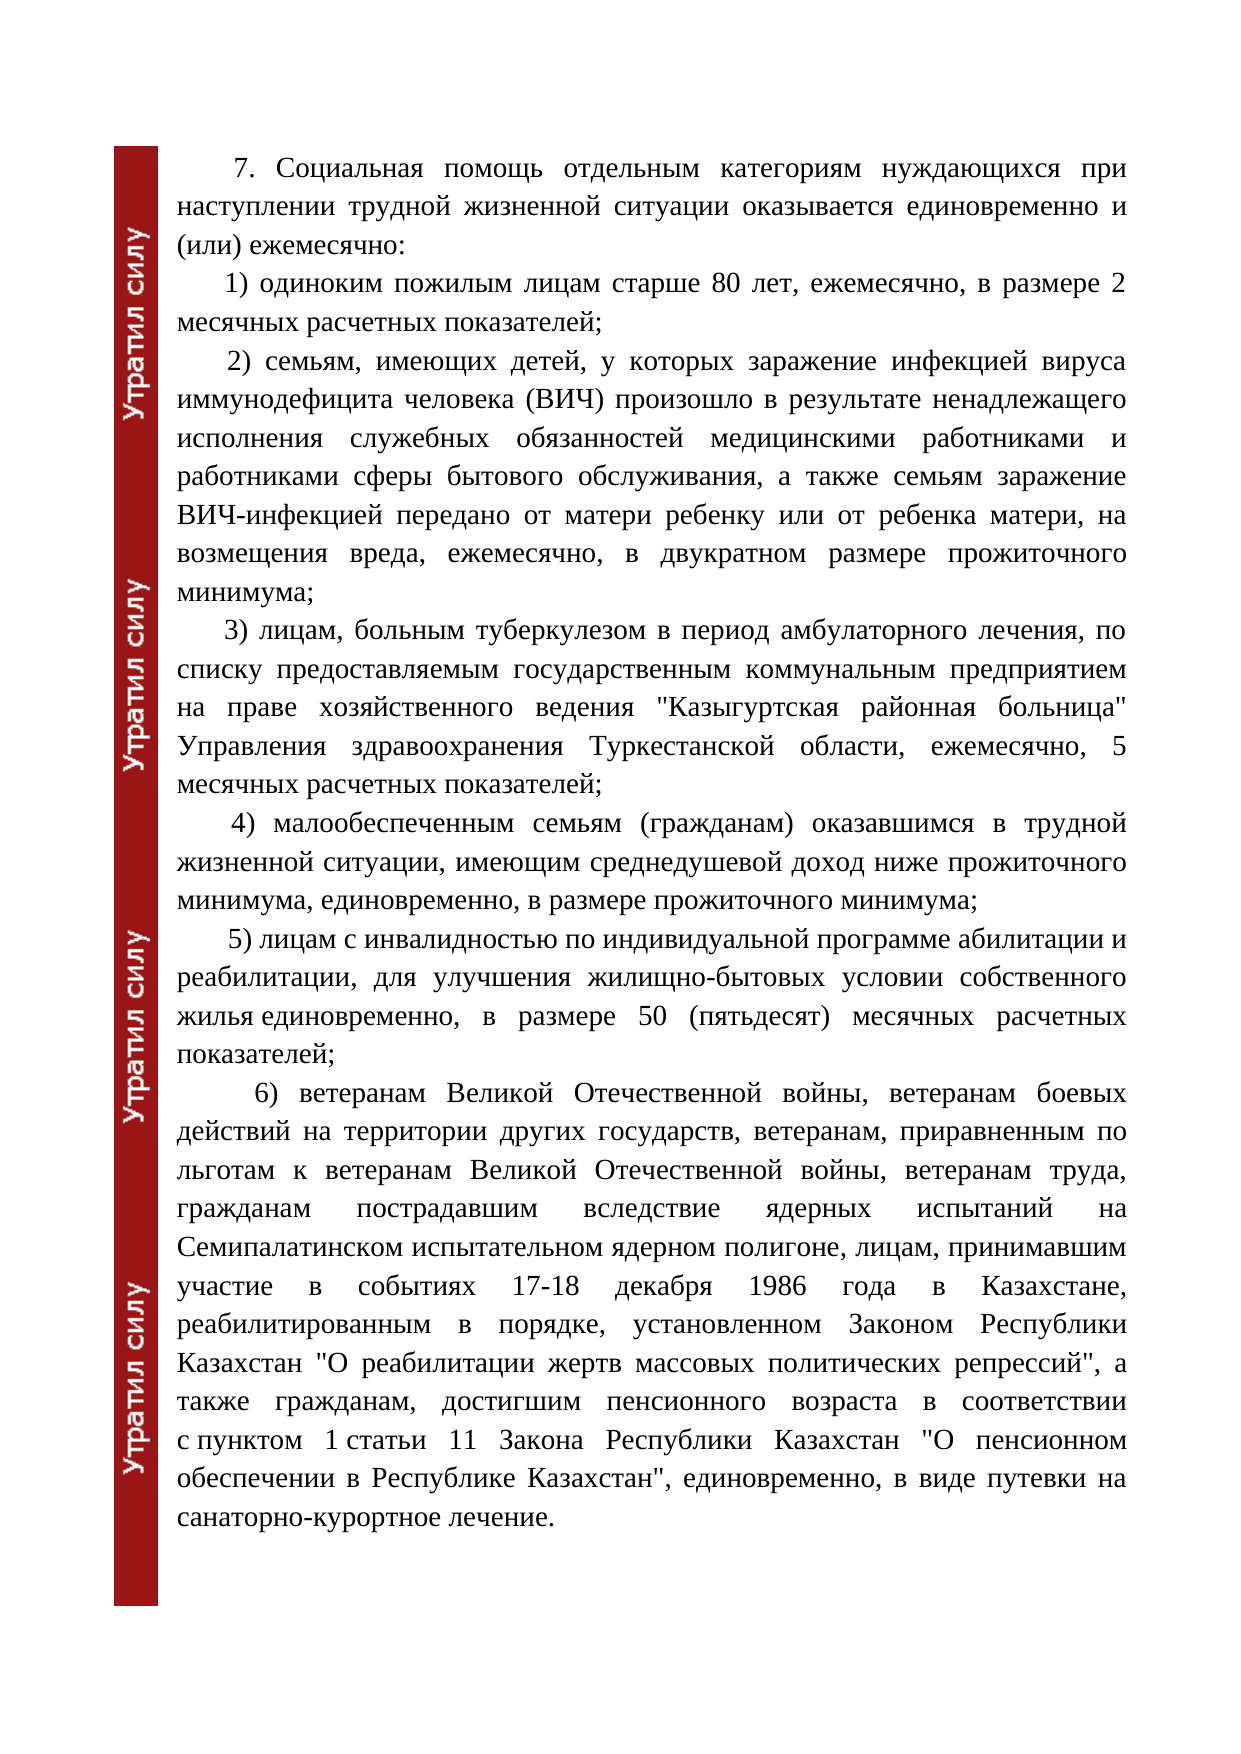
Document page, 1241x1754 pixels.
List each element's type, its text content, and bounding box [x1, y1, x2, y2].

picture [114, 261, 158, 266]
picture [114, 800, 158, 805]
text 7. Социальная помощь отдельным категориям нуждающихся при наступлении трудной жизненной ситуации оказывается единовременно и (или) ежемесячно: [112, 150, 1128, 261]
text 6) ветеранам Великой Отечественной войны, ветеранам боевых действий на территории других государств, ветеранам, приравненным по льготам к ветеранам Великой Отечественной войны, ветеранам труда, гражданам пострадавшим вследствие ядерных испытаний на Семипалатинском испытательном ядерном полигоне, лицам, принимавшим участие в событиях 17-18 декабря 1986 года в Казахстане, реабилитированным в порядке, установленном Законом Республики Казахстан "О реабилитации жертв массовых политических репрессий", а также гражданам, достигшим пенсионного возраста в соответствии с пунктом 1 статьи 11 Закона Республики Казахстан "О пенсионном обеспечении в Республике Казахстан", единовременно, в виде путевки на санаторно-курортное лечение. [112, 1075, 1128, 1532]
picture [114, 338, 158, 343]
picture [114, 1070, 158, 1075]
text 5) лицам с инвалидностью по индивидуальной программе абилитации и реабилитации, для улучшения жилищно-бытовых условии собственного жилья единовременно, в размере 50 (пятьдесят) месячных расчетных показателей; [112, 921, 1128, 1070]
picture [114, 1532, 158, 1606]
text 3) лицам, больным туберкулезом в период амбулаторного лечения, по списку предоставляемым государственным коммунальным предприятием на праве хозяйственного ведения "Казыгуртская районная больница" Управления здравоохранения Туркестанской области, ежемесячно, 5 месячных расчетных показателей; [112, 612, 1128, 800]
text 2) семьям, имеющих детей, у которых заражение инфекцией вируса иммунодефицита человека (ВИЧ) произошло в результате ненадлежащего исполнения служебных обязанностей медицинскими работниками и работниками сферы бытового обслуживания, а также семьям заражение ВИЧ-инфекцией передано от матери ребенку или от ребенка матери, на возмещения вреда, ежемесячно, в двукратном размере прожиточного минимума; [112, 343, 1128, 607]
text 4) малообеспеченным семьям (гражданам) оказавшимся в трудной жизненной ситуации, имеющим среднедушевой доход ниже прожиточного минимума, единовременно, в размере прожиточного минимума; [112, 805, 1128, 916]
picture [114, 146, 158, 150]
picture [114, 607, 158, 612]
picture [114, 916, 158, 921]
text 1) одиноким пожилым лицам старше 80 лет, ежемесячно, в размере 2 месячных расчетных показателей; [112, 266, 1128, 338]
